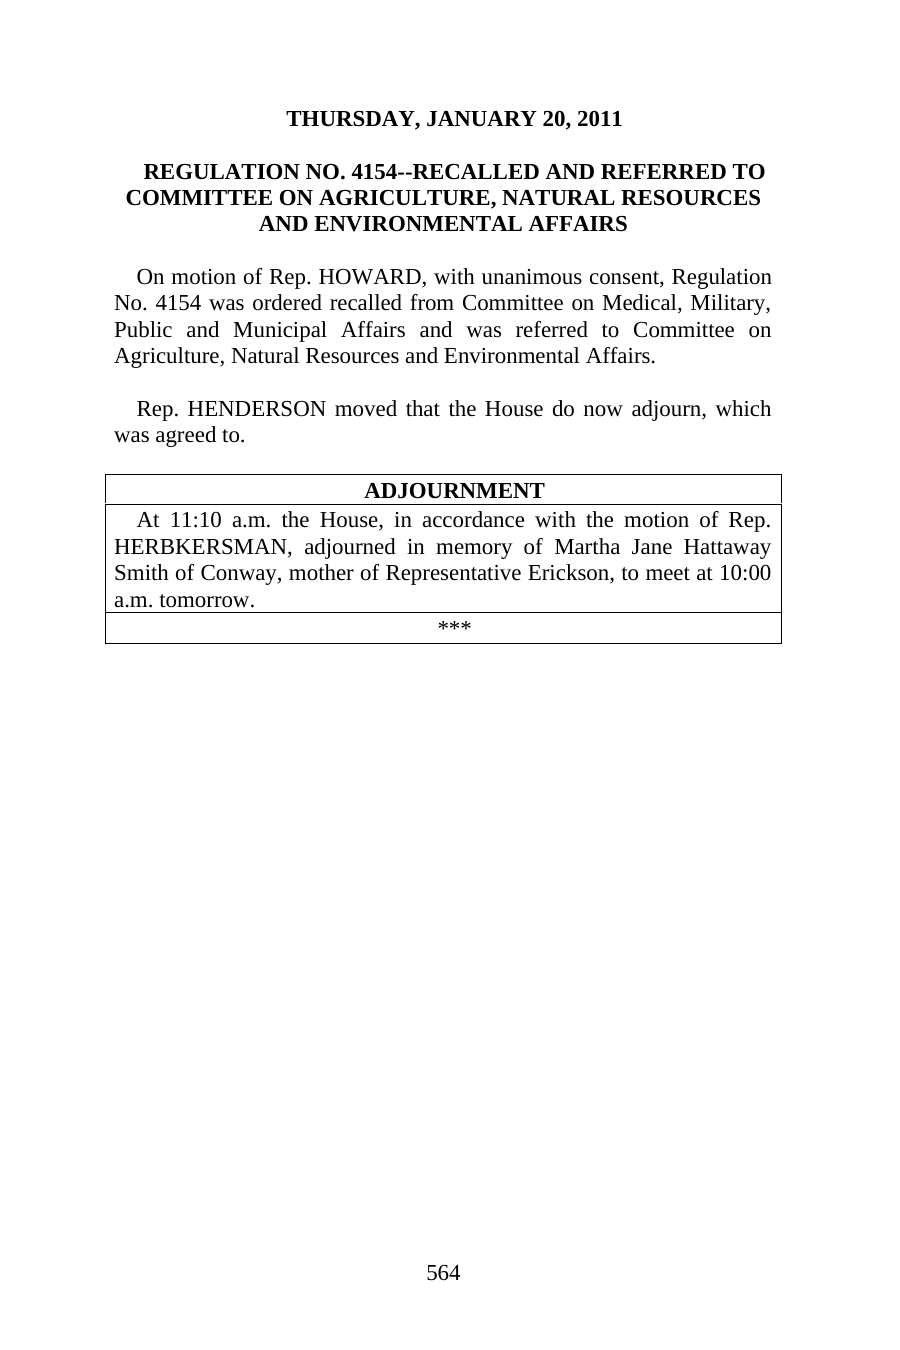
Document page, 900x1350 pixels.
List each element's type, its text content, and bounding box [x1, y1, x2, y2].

text On motion of Rep. HOWARD, with unanimous consent, Regulation No. 4154 was ordered recalled from Committee on Medical, Military, Public and Municipal Affairs and was referred to Committee on Agriculture, Natural Resources and Environmental Affairs. [114, 263, 772, 368]
text Rep. HENDERSON moved that the House do now adjourn, which was agreed to. [114, 395, 772, 448]
text At 11:10 a.m. the House, in accordance with the motion of Rep. HERBKERSMAN, adjourned in memory of Martha Jane Hattaway Smith of Conway, mother of Representative Erickson, to meet at 10:00 a.m. tomorrow. [106, 505, 781, 612]
text ADJOURNMENT [106, 475, 781, 503]
text *** [106, 613, 781, 643]
text REGULATION NO. 4154--RECALLED AND REFERRED TO COMMITTEE ON AGRICULTURE, NATURAL RESOURCES AND ENVIRONMENTAL AFFAIRS [114, 158, 772, 237]
